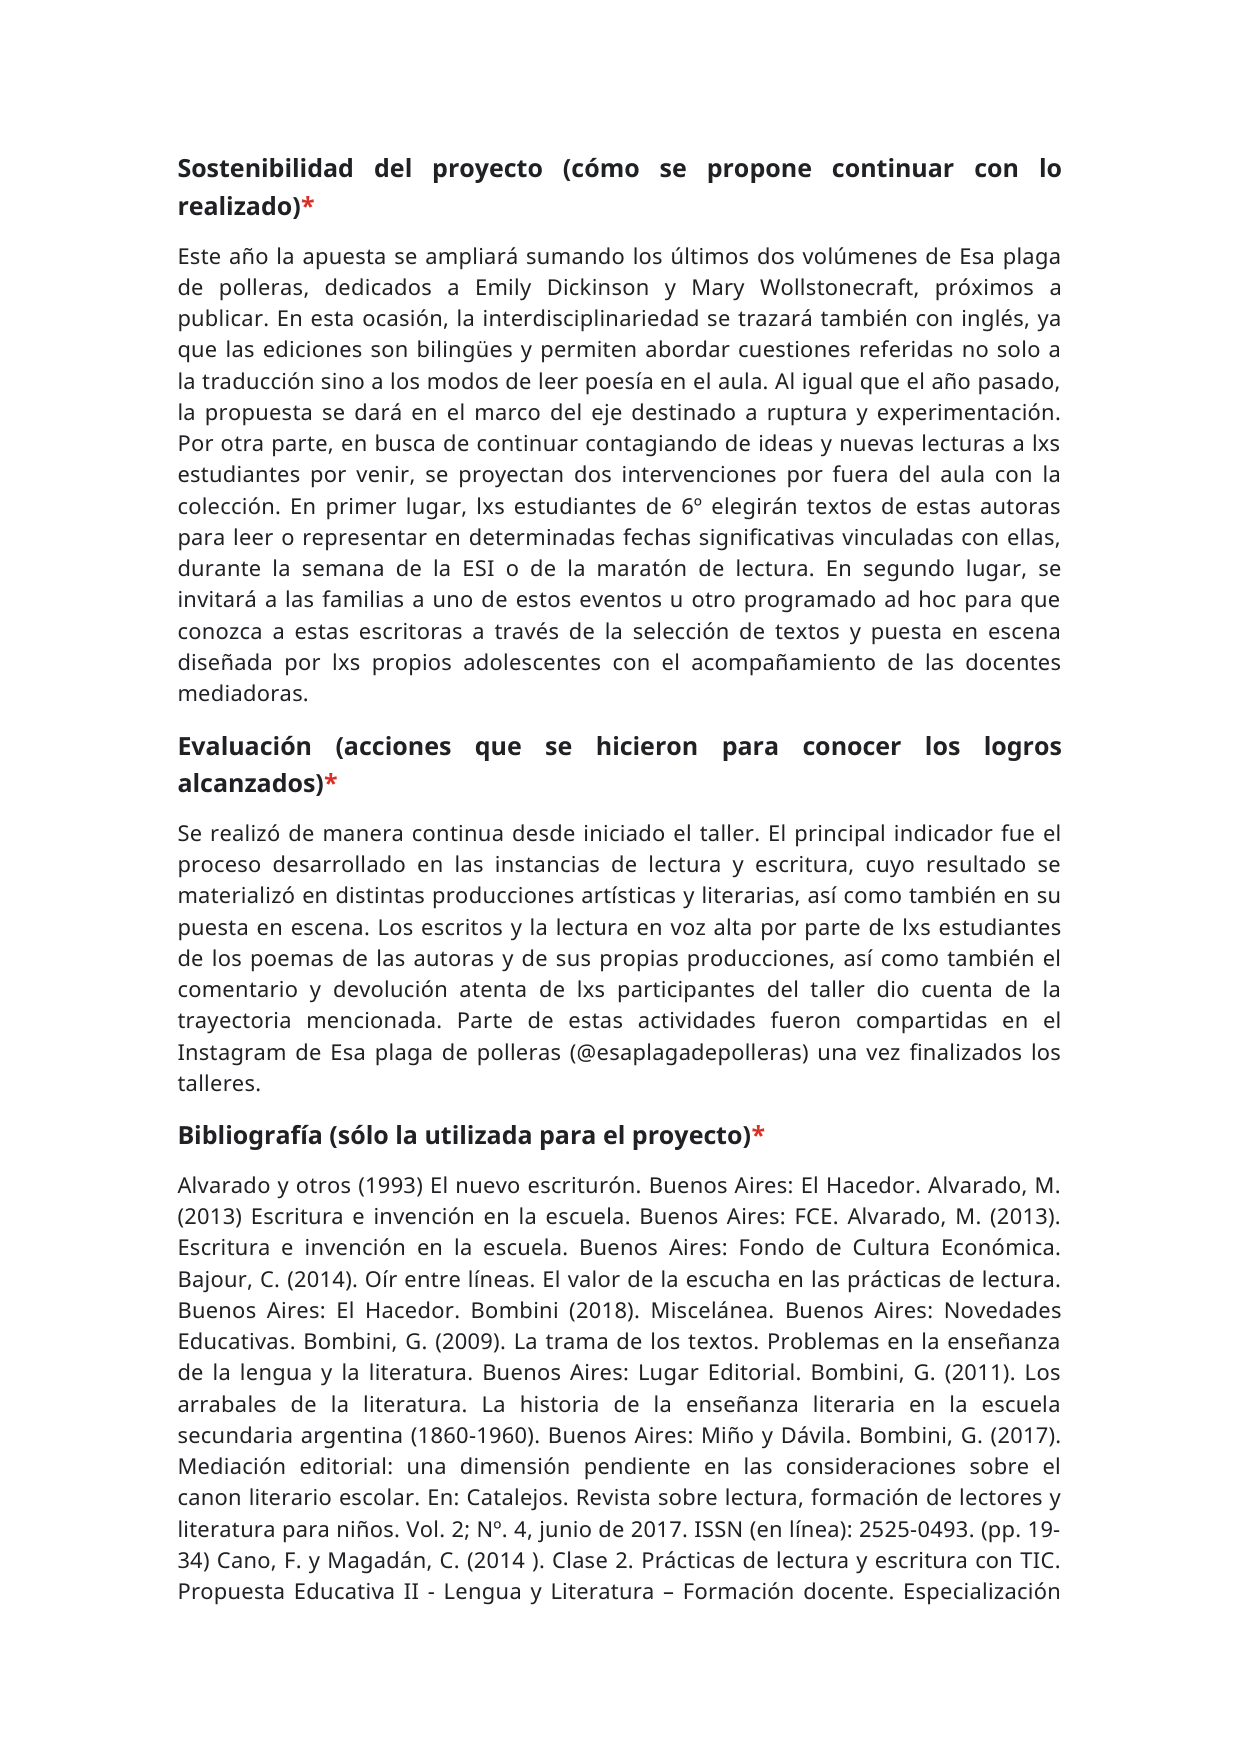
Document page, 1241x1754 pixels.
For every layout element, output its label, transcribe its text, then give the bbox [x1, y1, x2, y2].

text Se realizó de manera continua desde iniciado el taller. El principal indicador fue el proceso desarrollado en las instancias de lectura y escritura, cuyo resultado se materializó en distintas producciones artísticas y literarias, así como también en su puesta en escena. Los escritos y la lectura en voz alta por parte de lxs estudiantes de los poemas de las autoras y de sus propias producciones, así como también el comentario y devolución atenta de lxs participantes del taller dio cuenta de la trayectoria mencionada. Parte de estas actividades fueron compartidas en el Instagram de Esa plaga de polleras (@esaplagadepolleras) una vez finalizados los talleres. [177, 816, 1063, 1098]
text Sostenibilidad del proyecto (cómo se propone continuar con lo realizado)* [177, 148, 1063, 223]
text Bibliografía (sólo la utilizada para el proyecto)* [177, 1114, 1063, 1152]
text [177, 1168, 1063, 1606]
text Evaluación (acciones que se hicieron para conocer los logros alcanzados)* [177, 725, 1063, 800]
text Este año la apuesta se ampliará sumando los últimos dos volúmenes de Esa plaga de polleras, dedicados a Emily Dickinson y Mary Wollstonecraft, próximos a publicar. En esta ocasión, la interdisciplinariedad se trazará también con inglés, ya que las ediciones son bilingües y permiten abordar cuestiones referidas no solo a la traducción sino a los modos de leer poesía en el aula. Al igual que el año pasado, la propuesta se dará en el marco del eje destinado a ruptura y experimentación. Por otra parte, en busca de continuar contagiando de ideas y nuevas lecturas a lxs estudiantes por venir, se proyectan dos intervenciones por fuera del aula con la colección. En primer lugar, lxs estudiantes de 6º elegirán textos de estas autoras para leer o representar en determinadas fechas significativas vinculadas con ellas, durante la semana de la ESI o de la maratón de lectura. En segundo lugar, se invitará a las familias a uno de estos eventos u otro programado ad hoc para que conozca a estas escritoras a través de la selección de textos y puesta en escena diseñada por lxs propios adolescentes con el acompañamiento de las docentes mediadoras. [177, 239, 1063, 708]
